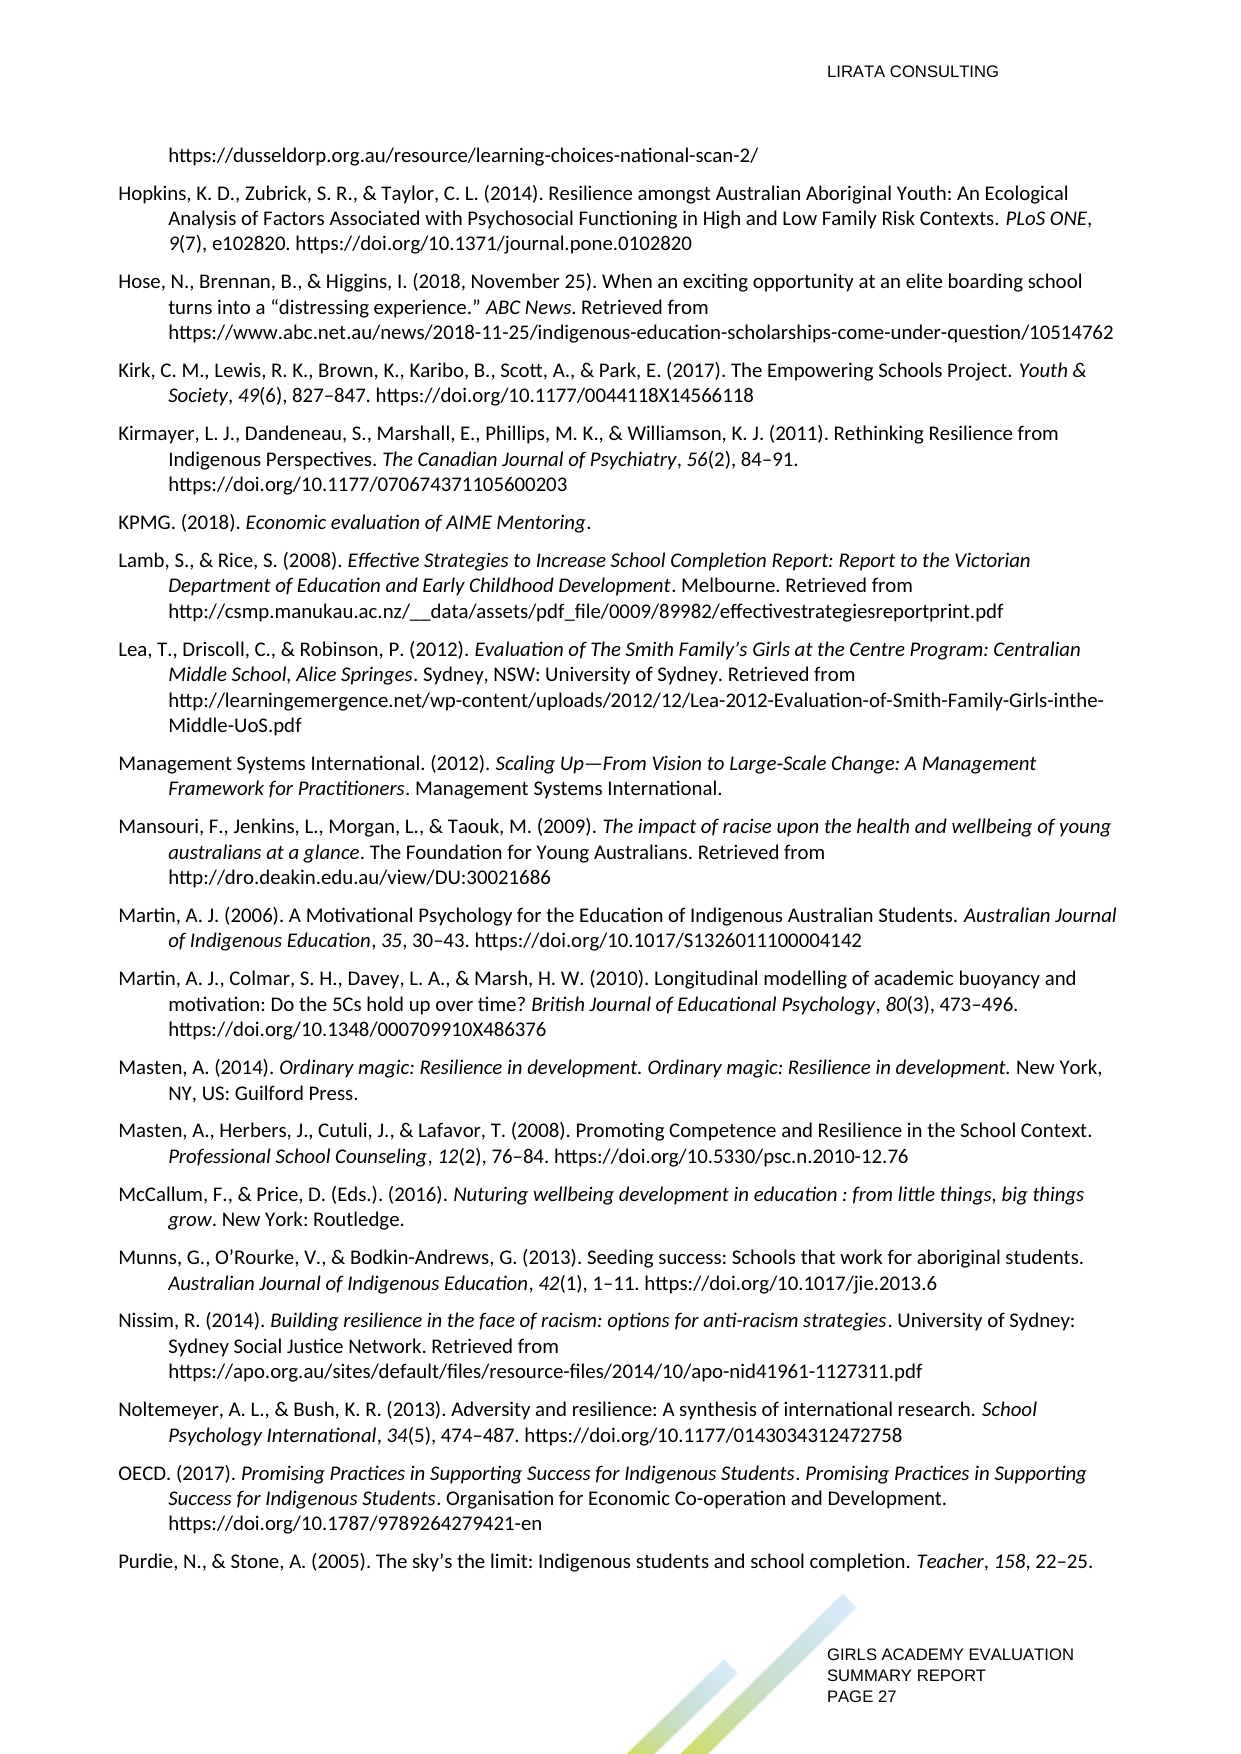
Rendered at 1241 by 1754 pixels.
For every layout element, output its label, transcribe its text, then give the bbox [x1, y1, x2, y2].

text Kirk, C. M., Lewis, R. K., Brown, K., Karibo, B., Scott, A., & Park, E. (2017). The Empowering Schools Project. Youth & Society, 49(6), 827–847. https://doi.org/10.1177/0044118X14566118 [118, 357, 1122, 408]
text Lea, T., Driscoll, C., & Robinson, P. (2012). Evaluation of The Smith Family’s Girls at the Centre Program: Centralian Middle School, Alice Springes. Sydney, NSW: University of Sydney. Retrieved from http://learningemergence.net/wp-content/uploads/2012/12/Lea-2012-Evaluation-of-Smith-Family-Girls-inthe-Middle-UoS.pdf [118, 636, 1122, 738]
text OECD. (2017). Promising Practices in Supporting Success for Indigenous Students. Promising Practices in Supporting Success for Indigenous Students. Organisation for Economic Co-operation and Development. https://doi.org/10.1787/9789264279421-en [118, 1460, 1122, 1536]
text Management Systems International. (2012). Scaling Up—From Vision to Large‐Scale Change: A Management Framework for Practitioners. Management Systems International. [118, 750, 1122, 801]
text Masten, A., Herbers, J., Cutuli, J., & Lafavor, T. (2008). Promoting Competence and Resilience in the School Context. Professional School Counseling, 12(2), 76–84. https://doi.org/10.5330/psc.n.2010-12.76 [118, 1118, 1122, 1168]
text Lamb, S., & Rice, S. (2008). Effective Strategies to Increase School Completion Report: Report to the Victorian Department of Education and Early Childhood Development. Melbourne. Retrieved from http://csmp.manukau.ac.nz/__data/assets/pdf_file/0009/89982/effectivestrategiesreportprint.pdf [118, 547, 1122, 623]
picture [621, 1591, 1241, 1754]
text McCallum, F., & Price, D. (Eds.). (2016). Nuturing wellbeing development in education : from little things, big things grow. New York: Routledge. [118, 1181, 1122, 1232]
text Nissim, R. (2014). Building resilience in the face of racism: options for anti-racism strategies. University of Sydney: Sydney Social Justice Network. Retrieved from https://apo.org.au/sites/default/files/resource-files/2014/10/apo-nid41961-1127311.pdf [118, 1308, 1122, 1384]
text Purdie, N., & Stone, A. (2005). The sky’s the limit: Indigenous students and school completion. Teacher, 158, 22–25. [118, 1548, 1122, 1574]
text Hopkins, K. D., Zubrick, S. R., & Taylor, C. L. (2014). Resilience amongst Australian Aboriginal Youth: An Ecological Analysis of Factors Associated with Psychosocial Functioning in High and Low Family Risk Contexts. PLoS ONE, 9(7), e102820. https://doi.org/10.1371/journal.pone.0102820 [118, 180, 1122, 256]
text Masten, A. (2014). Ordinary magic: Resilience in development. Ordinary magic: Resilience in development. New York, NY, US: Guilford Press. [118, 1054, 1122, 1105]
text Hose, N., Brennan, B., & Higgins, I. (2018, November 25). When an exciting opportunity at an elite boarding school turns into a “distressing experience.” ABC News. Retrieved from https://www.abc.net.au/news/2018-11-25/indigenous-education-scholarships-come-under-question/10514762 [118, 268, 1122, 345]
text KPMG. (2018). Economic evaluation of AIME Mentoring. [118, 509, 1122, 535]
text Mansouri, F., Jenkins, L., Morgan, L., & Taouk, M. (2009). The impact of racise upon the health and wellbeing of young australians at a glance. The Foundation for Young Australians. Retrieved from http://dro.deakin.edu.au/view/DU:30021686 [118, 813, 1122, 890]
text Noltemeyer, A. L., & Bush, K. R. (2013). Adversity and resilience: A synthesis of international research. School Psychology International, 34(5), 474–487. https://doi.org/10.1177/0143034312472758 [118, 1396, 1122, 1447]
text Martin, A. J., Colmar, S. H., Davey, L. A., & Marsh, H. W. (2010). Longitudinal modelling of academic buoyancy and motivation: Do the 5Cs hold up over time? British Journal of Educational Psychology, 80(3), 473–496. https://doi.org/10.1348/000709910X486376 [118, 966, 1122, 1042]
text Martin, A. J. (2006). A Motivational Psychology for the Education of Indigenous Australian Students. Australian Journal of Indigenous Education, 35, 30–43. https://doi.org/10.1017/S1326011100004142 [118, 902, 1122, 953]
text Kirmayer, L. J., Dandeneau, S., Marshall, E., Phillips, M. K., & Williamson, K. J. (2011). Rethinking Resilience from Indigenous Perspectives. The Canadian Journal of Psychiatry, 56(2), 84–91. https://doi.org/10.1177/070674371105600203 [118, 421, 1122, 497]
text Munns, G., O’Rourke, V., & Bodkin-Andrews, G. (2013). Seeding success: Schools that work for aboriginal students. Australian Journal of Indigenous Education, 42(1), 1–11. https://doi.org/10.1017/jie.2013.6 [118, 1244, 1122, 1295]
